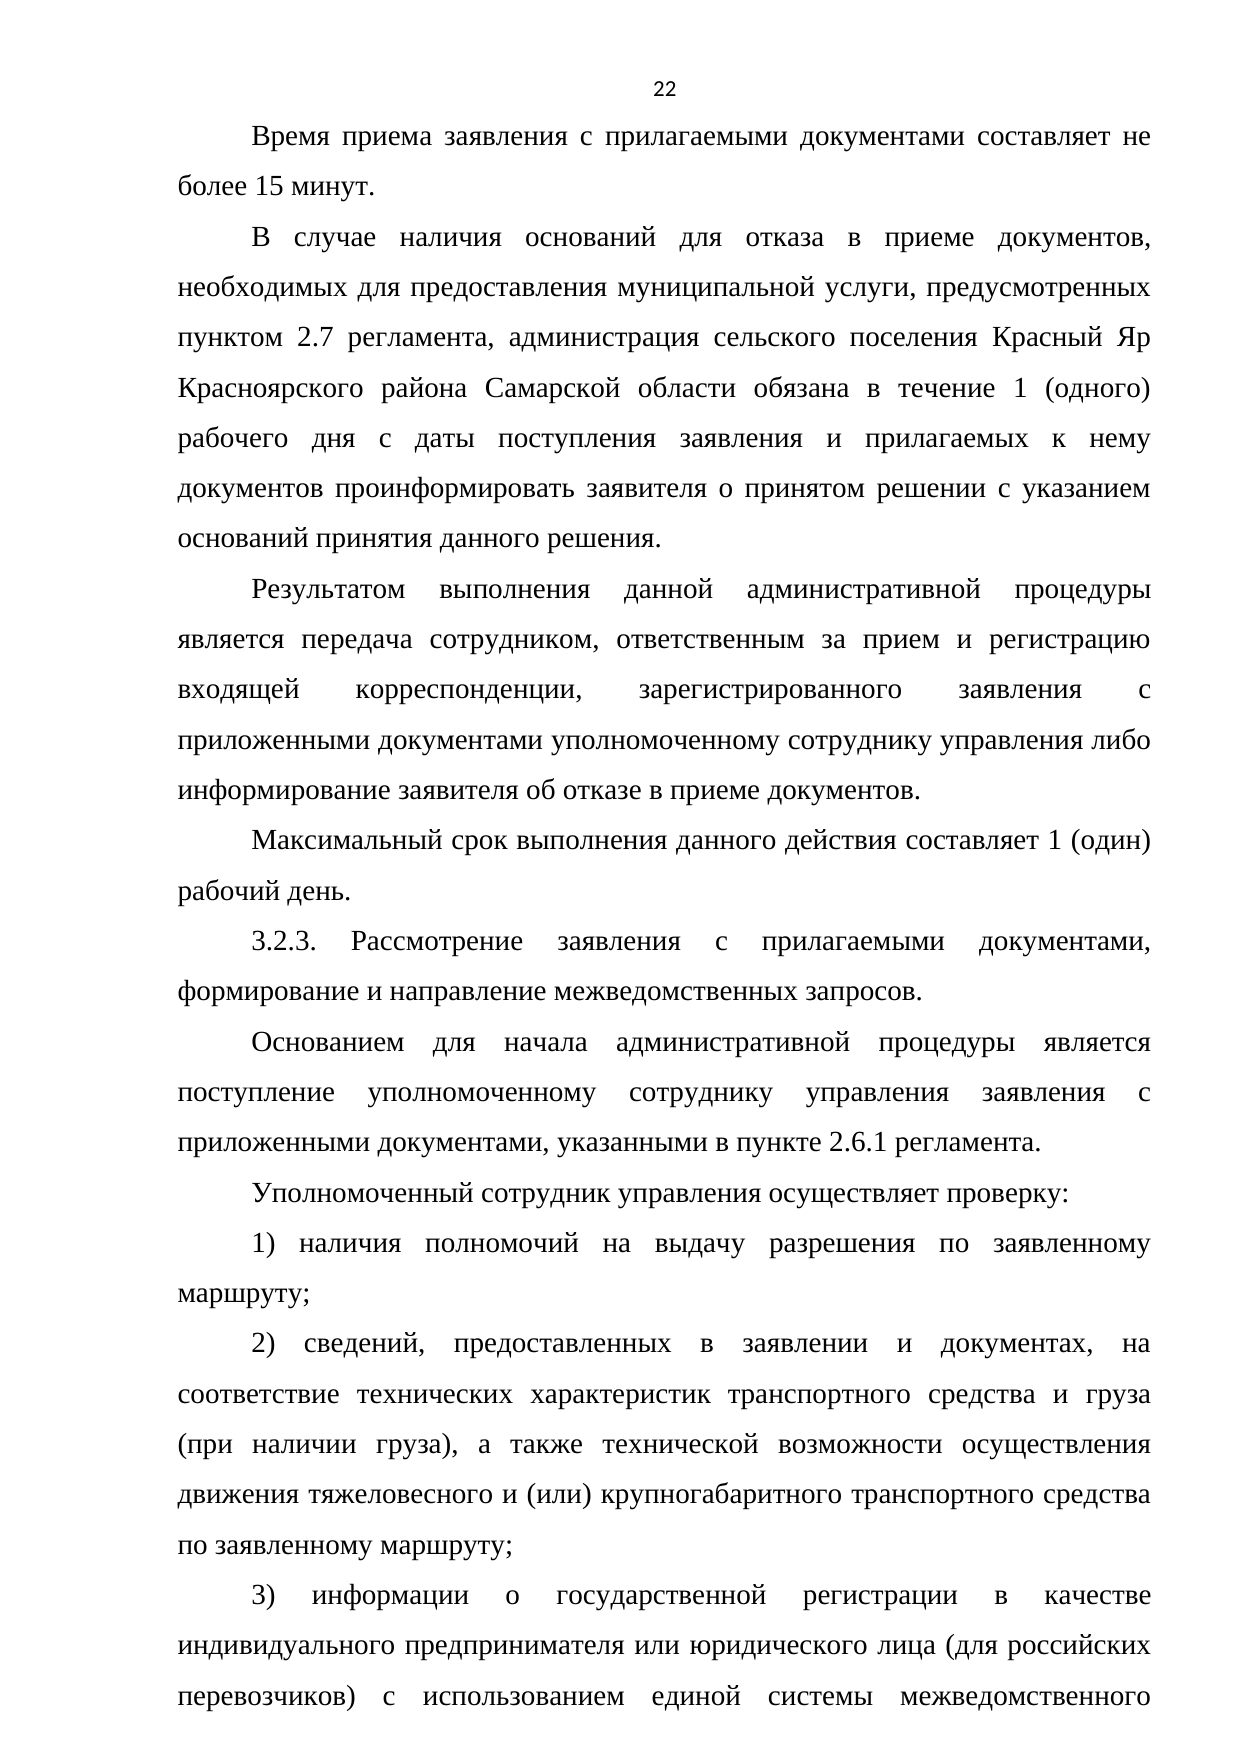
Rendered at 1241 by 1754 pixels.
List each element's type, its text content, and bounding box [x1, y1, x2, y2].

text 3.2.3. Рассмотрение заявления с прилагаемыми документами, формирование и направление межведомственных запросов. [177, 923, 1152, 1007]
text 2) сведений, предоставленных в заявлении и документах, на соответствие технических характеристик транспортного средства и груза (при наличии груза), а также технической возможности осуществления движения тяжеловесного и (или) крупногабаритного транспортного средства по заявленному маршруту; [177, 1326, 1152, 1560]
text 1) наличия полномочий на выдачу разрешения по заявленному маршруту; [177, 1225, 1152, 1309]
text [177, 1577, 1152, 1711]
text Уполномоченный сотрудник управления осуществляет проверку: [177, 1175, 1152, 1208]
text Результатом выполнения данной административной процедуры является передача сотрудником, ответственным за прием и регистрацию входящей корреспонденции, зарегистрированного заявления с приложенными документами уполномоченному сотруднику управления либо информирование заявителя об отказе в приеме документов. [177, 571, 1152, 806]
text Основанием для начала административной процедуры является поступление уполномоченному сотруднику управления заявления с приложенными документами, указанными в пункте 2.6.1 регламента. [177, 1024, 1152, 1158]
text Время приема заявления с прилагаемыми документами составляет не более 15 минут. [177, 118, 1152, 202]
text Максимальный срок выполнения данного действия составляет 1 (один) рабочий день. [177, 822, 1152, 906]
text В случае наличия оснований для отказа в приеме документов, необходимых для предоставления муниципальной услуги, предусмотренных пунктом 2.7 регламента, администрация сельского поселения Красный Яр Красноярского района Самарской области обязана в течение 1 (одного) рабочего дня с даты поступления заявления и прилагаемых к нему документов проинформировать заявителя о принятом решении с указанием оснований принятия данного решения. [177, 219, 1152, 554]
